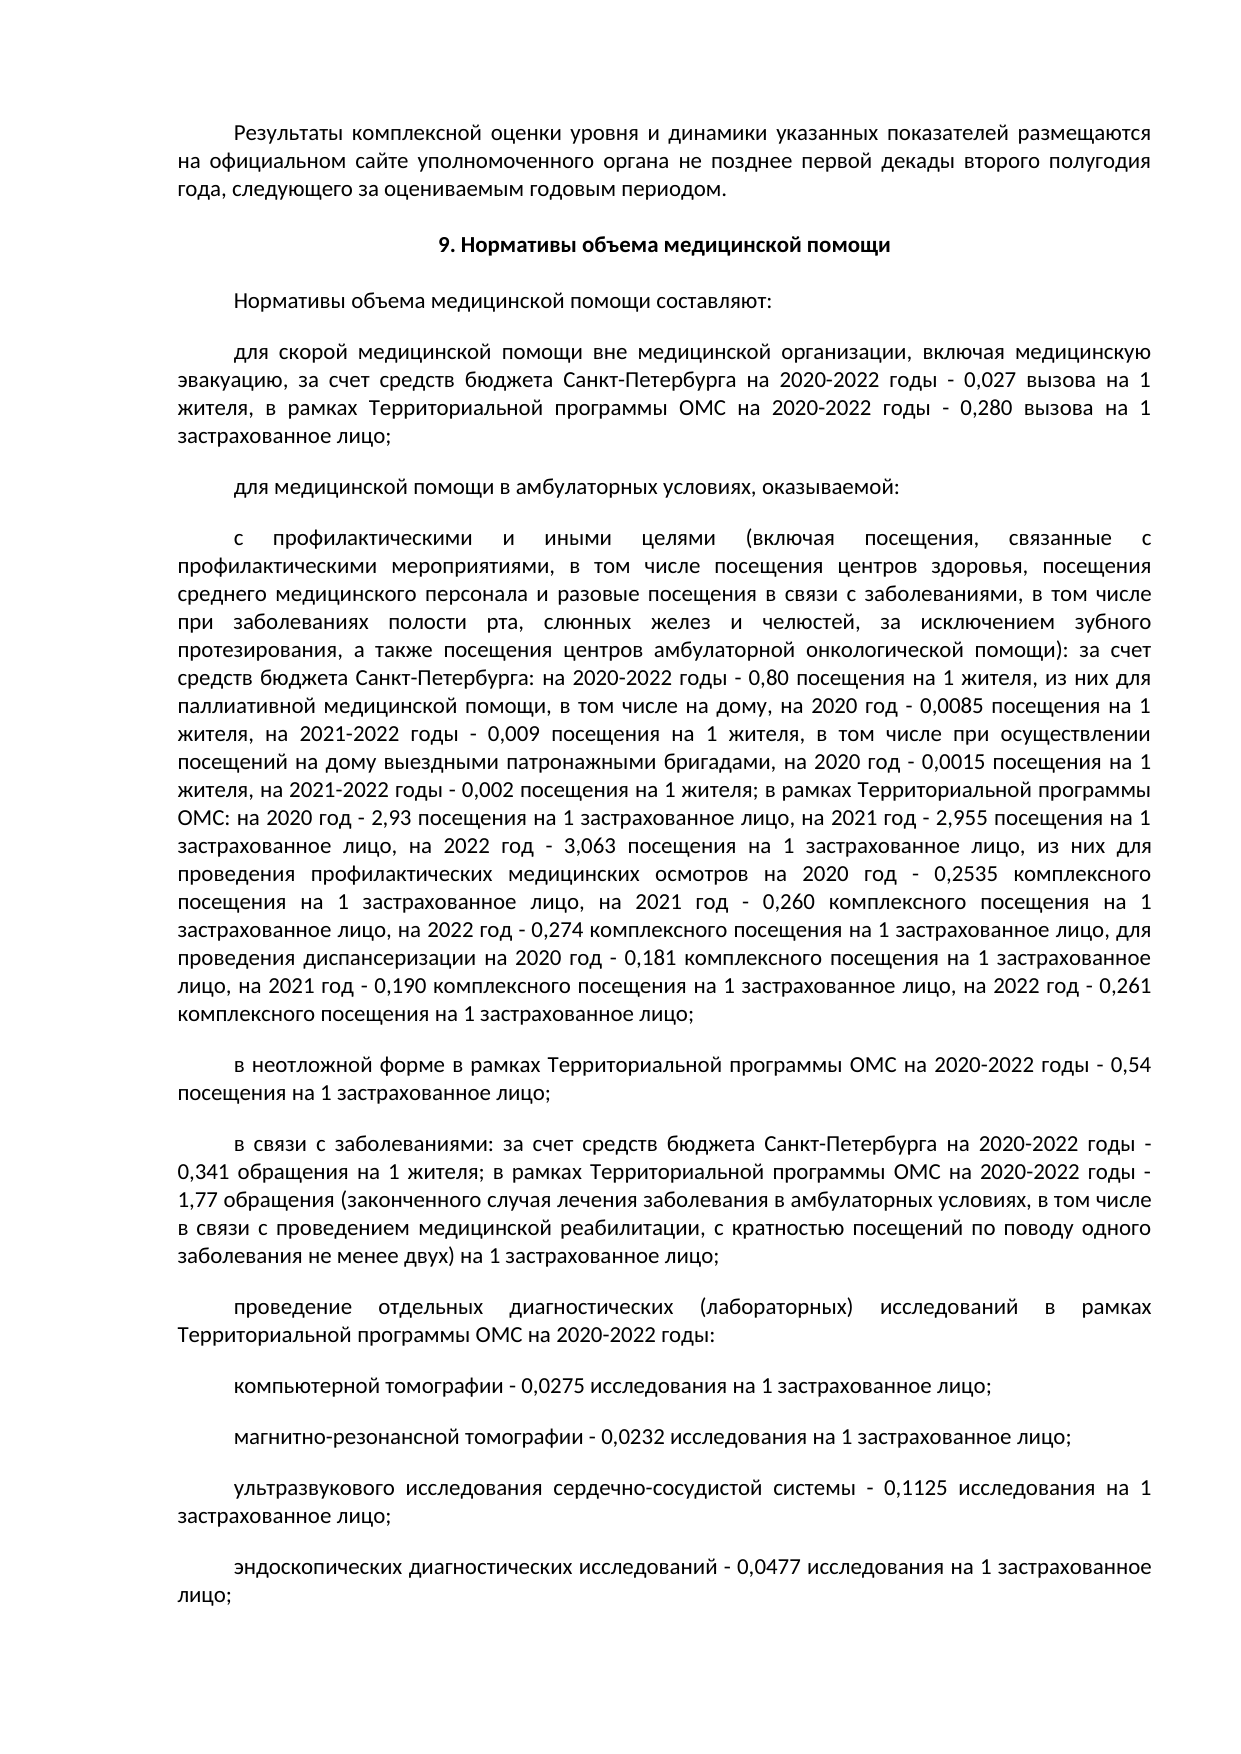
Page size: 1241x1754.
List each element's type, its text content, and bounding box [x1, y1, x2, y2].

text для скорой медицинской помощи вне медицинской организации, включая медицинскую эвакуацию, за счет средств бюджета Санкт-Петербурга на 2020-2022 годы - 0,027 вызова на 1 жителя, в рамках Территориальной программы ОМС на 2020-2022 годы - 0,280 вызова на 1 застрахованное лицо; [177, 337, 1152, 449]
text компьютерной томографии - 0,0275 исследования на 1 застрахованное лицо; [177, 1371, 1152, 1399]
text в связи с заболеваниями: за счет средств бюджета Санкт-Петербурга на 2020-2022 годы - 0,341 обращения на 1 жителя; в рамках Территориальной программы ОМС на 2020-2022 годы - 1,77 обращения (законченного случая лечения заболевания в амбулаторных условиях, в том числе в связи с проведением медицинской реабилитации, с кратностью посещений по поводу одного заболевания не менее двух) на 1 застрахованное лицо; [177, 1129, 1152, 1269]
text проведение отдельных диагностических (лабораторных) исследований в рамках Территориальной программы ОМС на 2020-2022 годы: [177, 1292, 1152, 1348]
text с профилактическими и иными целями (включая посещения, связанные с профилактическими мероприятиями, в том числе посещения центров здоровья, посещения среднего медицинского персонала и разовые посещения в связи с заболеваниями, в том числе при заболеваниях полости рта, слюнных желез и челюстей, за исключением зубного протезирования, а также посещения центров амбулаторной онкологической помощи): за счет средств бюджета Санкт-Петербурга: на 2020-2022 годы - 0,80 посещения на 1 жителя, из них для паллиативной медицинской помощи, в том числе на дому, на 2020 год - 0,0085 посещения на 1 жителя, на 2021-2022 годы - 0,009 посещения на 1 жителя, в том числе при осуществлении посещений на дому выездными патронажными бригадами, на 2020 год - 0,0015 посещения на 1 жителя, на 2021-2022 годы - 0,002 посещения на 1 жителя; в рамках Территориальной программы ОМС: на 2020 год - 2,93 посещения на 1 застрахованное лицо, на 2021 год - 2,955 посещения на 1 застрахованное лицо, на 2022 год - 3,063 посещения на 1 застрахованное лицо, из них для проведения профилактических медицинских осмотров на 2020 год - 0,2535 комплексного посещения на 1 застрахованное лицо, на 2021 год - 0,260 комплексного посещения на 1 застрахованное лицо, на 2022 год - 0,274 комплексного посещения на 1 застрахованное лицо, для проведения диспансеризации на 2020 год - 0,181 комплексного посещения на 1 застрахованное лицо, на 2021 год - 0,190 комплексного посещения на 1 застрахованное лицо, на 2022 год - 0,261 комплексного посещения на 1 застрахованное лицо; [177, 523, 1152, 1027]
text эндоскопических диагностических исследований - 0,0477 исследования на 1 застрахованное лицо; [177, 1552, 1152, 1608]
text ультразвукового исследования сердечно-сосудистой системы - 0,1125 исследования на 1 застрахованное лицо; [177, 1473, 1152, 1529]
text в неотложной форме в рамках Территориальной программы ОМС на 2020-2022 годы - 0,54 посещения на 1 застрахованное лицо; [177, 1050, 1152, 1106]
title 9. Нормативы объема медицинской помощи [177, 230, 1152, 258]
text для медицинской помощи в амбулаторных условиях, оказываемой: [177, 472, 1152, 500]
text магнитно-резонансной томографии - 0,0232 исследования на 1 застрахованное лицо; [177, 1422, 1152, 1450]
text Результаты комплексной оценки уровня и динамики указанных показателей размещаются на официальном сайте уполномоченного органа не позднее первой декады второго полугодия года, следующего за оцениваемым годовым периодом. [177, 118, 1152, 202]
text Нормативы объема медицинской помощи составляют: [177, 286, 1152, 314]
